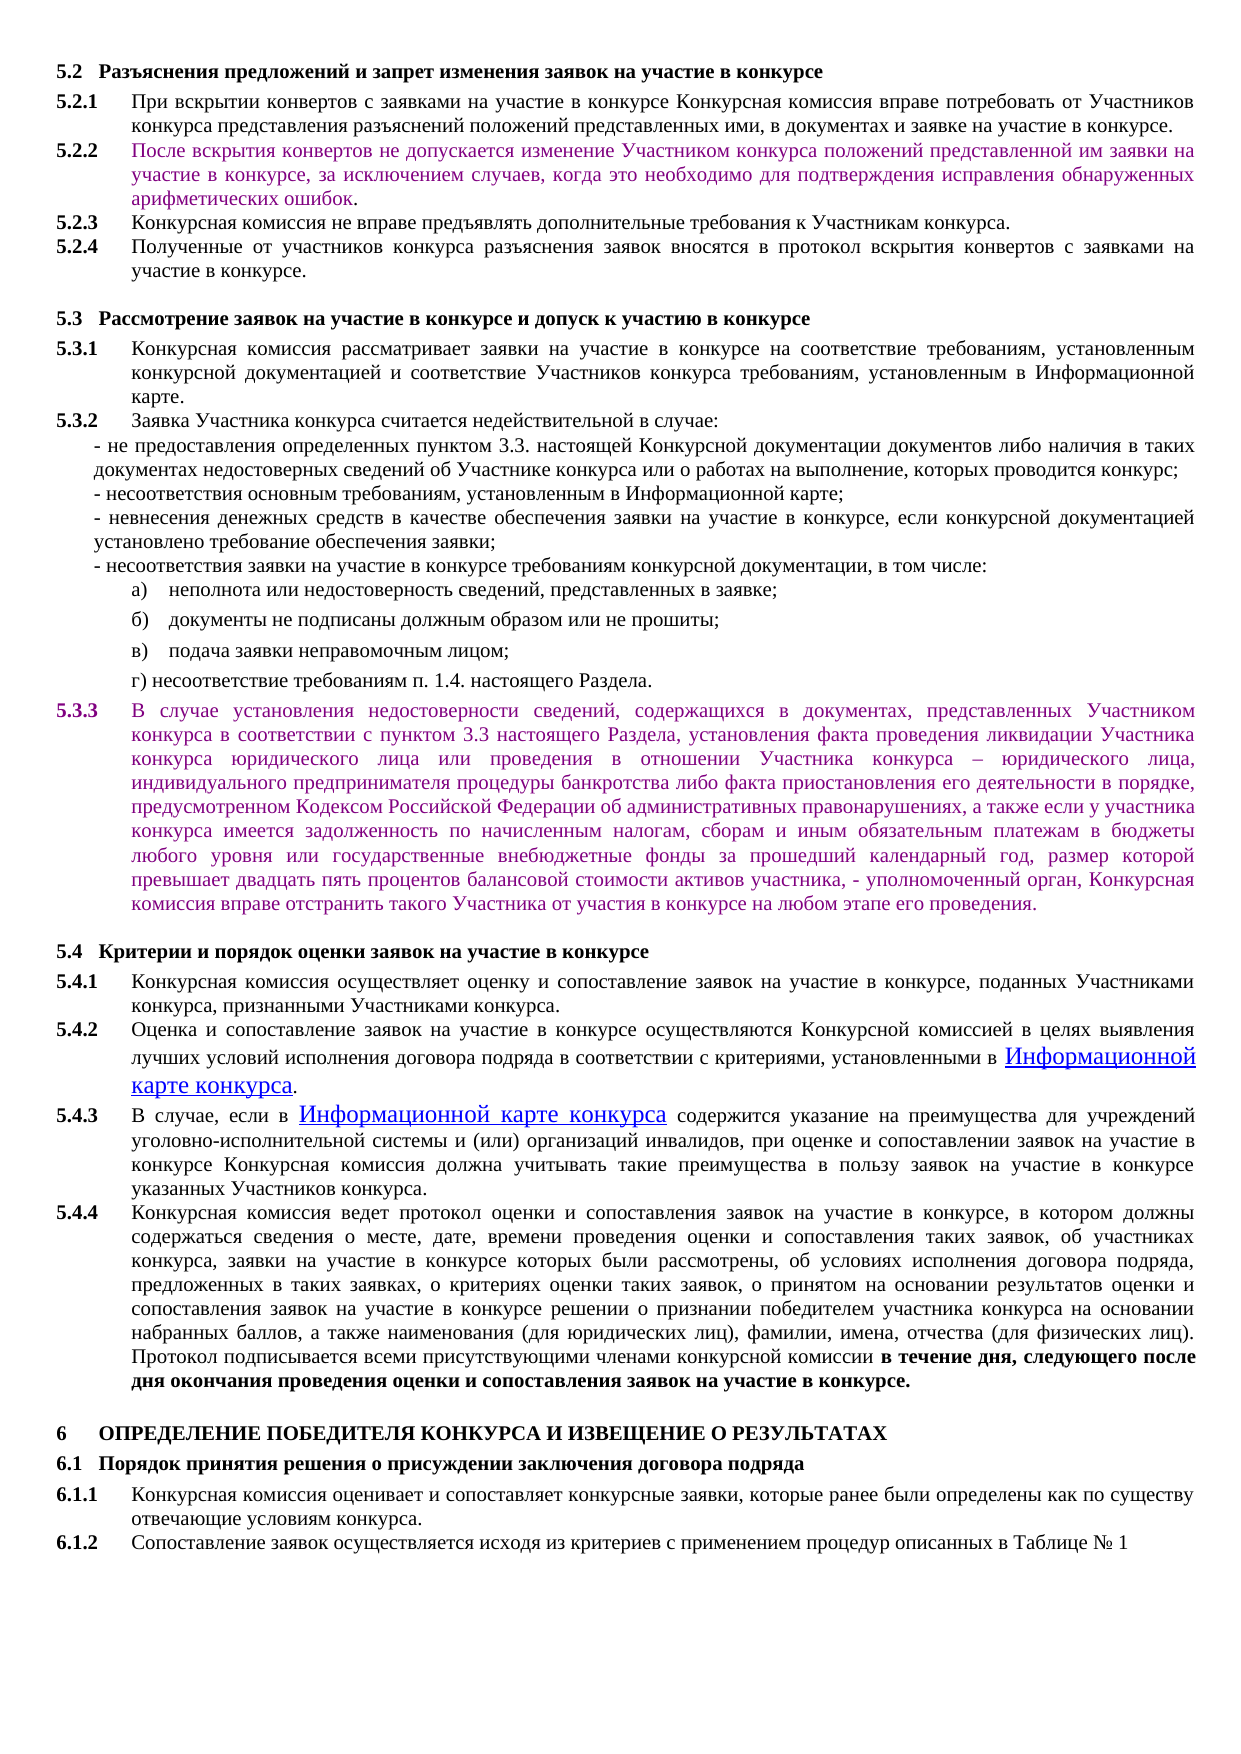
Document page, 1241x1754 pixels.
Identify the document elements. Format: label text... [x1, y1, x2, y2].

list Конкурсная комиссия рассматривает заявки на участие в конкурсе на соответствие требованиям, установленным конкурсной документацией и соответствие Участников конкурса требованиям, установленным в Информационной карте. [56, 336, 1196, 408]
list В случае, если в Информационной карте конкурса содержится указание на преимущества для учреждений уголовно-исполнительной системы и (или) организаций инвалидов, при оценке и сопоставлении заявок на участие в конкурсе Конкурсная комиссия должна учитывать такие преимущества в пользу заявок на участие в конкурсе указанных Участников конкурса. [56, 1099, 1196, 1200]
text г) несоответствие требованиям п. 1.4. настоящего Раздела. [131, 668, 1196, 692]
list Порядок принятия решения о присуждении заключения договора подряда [56, 1451, 1196, 1475]
list Рассмотрение заявок на участие в конкурсе и допуск к участию в конкурсе [56, 306, 1196, 330]
list Заявка Участника конкурса считается недействительной в случае: [56, 408, 1196, 432]
list После вскрытия конвертов не допускается изменение Участником конкурса положений представленной им заявки на участие в конкурсе, за исключением случаев, когда это необходимо для подтверждения исправления обнаруженных арифметических ошибок. [56, 137, 1196, 210]
text - невнесения денежных средств в качестве обеспечения заявки на участие в конкурсе, если конкурсной документацией установлено требование обеспечения заявки; [94, 505, 1196, 553]
text б) документы не подписаны должным образом или не прошиты; [131, 607, 1196, 631]
list Конкурсная комиссия не вправе предъявлять дополнительные требования к Участникам конкурса. [56, 210, 1196, 234]
text - несоответствия основным требованиям, установленным в Информационной карте; [94, 481, 1196, 505]
list Разъяснения предложений и запрет изменения заявок на участие в конкурсе [56, 59, 1196, 83]
text а) неполнота или недостоверность сведений, представленных в заявке; [131, 577, 1196, 601]
list Оценка и сопоставление заявок на участие в конкурсе осуществляются Конкурсной комиссией в целях выявления лучших условий исполнения договора подряда в соответствии с критериями, установленными в Информационной карте конкурса. [56, 1017, 1196, 1099]
list Конкурсная комиссия ведет протокол оценки и сопоставления заявок на участие в конкурсе, в котором должны содержаться сведения о месте, дате, времени проведения оценки и сопоставления таких заявок, об участниках конкурса, заявки на участие в конкурсе которых были рассмотрены, об условиях исполнения договора подряда, предложенных в таких заявках, о критериях оценки таких заявок, о принятом на основании результатов оценки и сопоставления заявок на участие в конкурсе решении о признании победителем участника конкурса на основании набранных баллов, а также наименования (для юридических лиц), фамилии, имена, отчества (для физических лиц). Протокол подписывается всеми присутствующими членами конкурсной комиссии в течение дня, следующего после дня окончания проведения оценки и сопоставления заявок на участие в конкурсе. [56, 1200, 1196, 1392]
text - несоответствия заявки на участие в конкурсе требованиям конкурсной документации, в том числе: [94, 553, 1196, 577]
list В случае установления недостоверности сведений, содержащихся в документах, представленных Участником конкурса в соответствии с пунктом 3.3 настоящего Раздела, установления факта проведения ликвидации Участника конкурса юридического лица или проведения в отношении Участника конкурса – юридического лица, индивидуального предпринимателя процедуры банкротства либо факта приостановления его деятельности в порядке, предусмотренном Кодексом Российской Федерации об административных правонарушениях, а также если у участника конкурса имеется задолженность по начисленным налогам, сборам и иным обязательным платежам в бюджеты любого уровня или государственные внебюджетные фонды за прошедший календарный год, размер которой превышает двадцать пять процентов балансовой стоимости активов участника, - уполномоченный орган, Конкурсная комиссия вправе отстранить такого Участника от участия в конкурсе на любом этапе его проведения. [56, 698, 1196, 915]
list При вскрытии конвертов с заявками на участие в конкурсе Конкурсная комиссия вправе потребовать от Участников конкурса представления разъяснений положений представленных ими, в документах и заявке на участие в конкурсе. [56, 89, 1196, 137]
list Сопоставление заявок осуществляется исходя из критериев с применением процедур описанных в Таблице № 1 [56, 1530, 1196, 1554]
list ОПРЕДЕЛЕНИЕ ПОБЕДИТЕЛЯ КОНКУРСА И ИЗВЕЩЕНИЕ О РЕЗУЛЬТАТАХ [56, 1421, 1196, 1445]
text в) подача заявки неправомочным лицом; [131, 637, 1196, 662]
list Конкурсная комиссия оценивает и сопоставляет конкурсные заявки, которые ранее были определены как по существу отвечающие условиям конкурса. [56, 1482, 1196, 1530]
list Конкурсная комиссия осуществляет оценку и сопоставление заявок на участие в конкурсе, поданных Участниками конкурса, признанными Участниками конкурса. [56, 969, 1196, 1017]
text - не предоставления определенных пунктом 3.3. настоящей Конкурсной документации документов либо наличия в таких документах недостоверных сведений об Участнике конкурса или о работах на выполнение, которых проводится конкурс; [94, 432, 1196, 481]
list Полученные от участников конкурса разъяснения заявок вносятся в протокол вскрытия конвертов с заявками на участие в конкурсе. [56, 234, 1196, 282]
list Критерии и порядок оценки заявок на участие в конкурсе [56, 939, 1196, 963]
